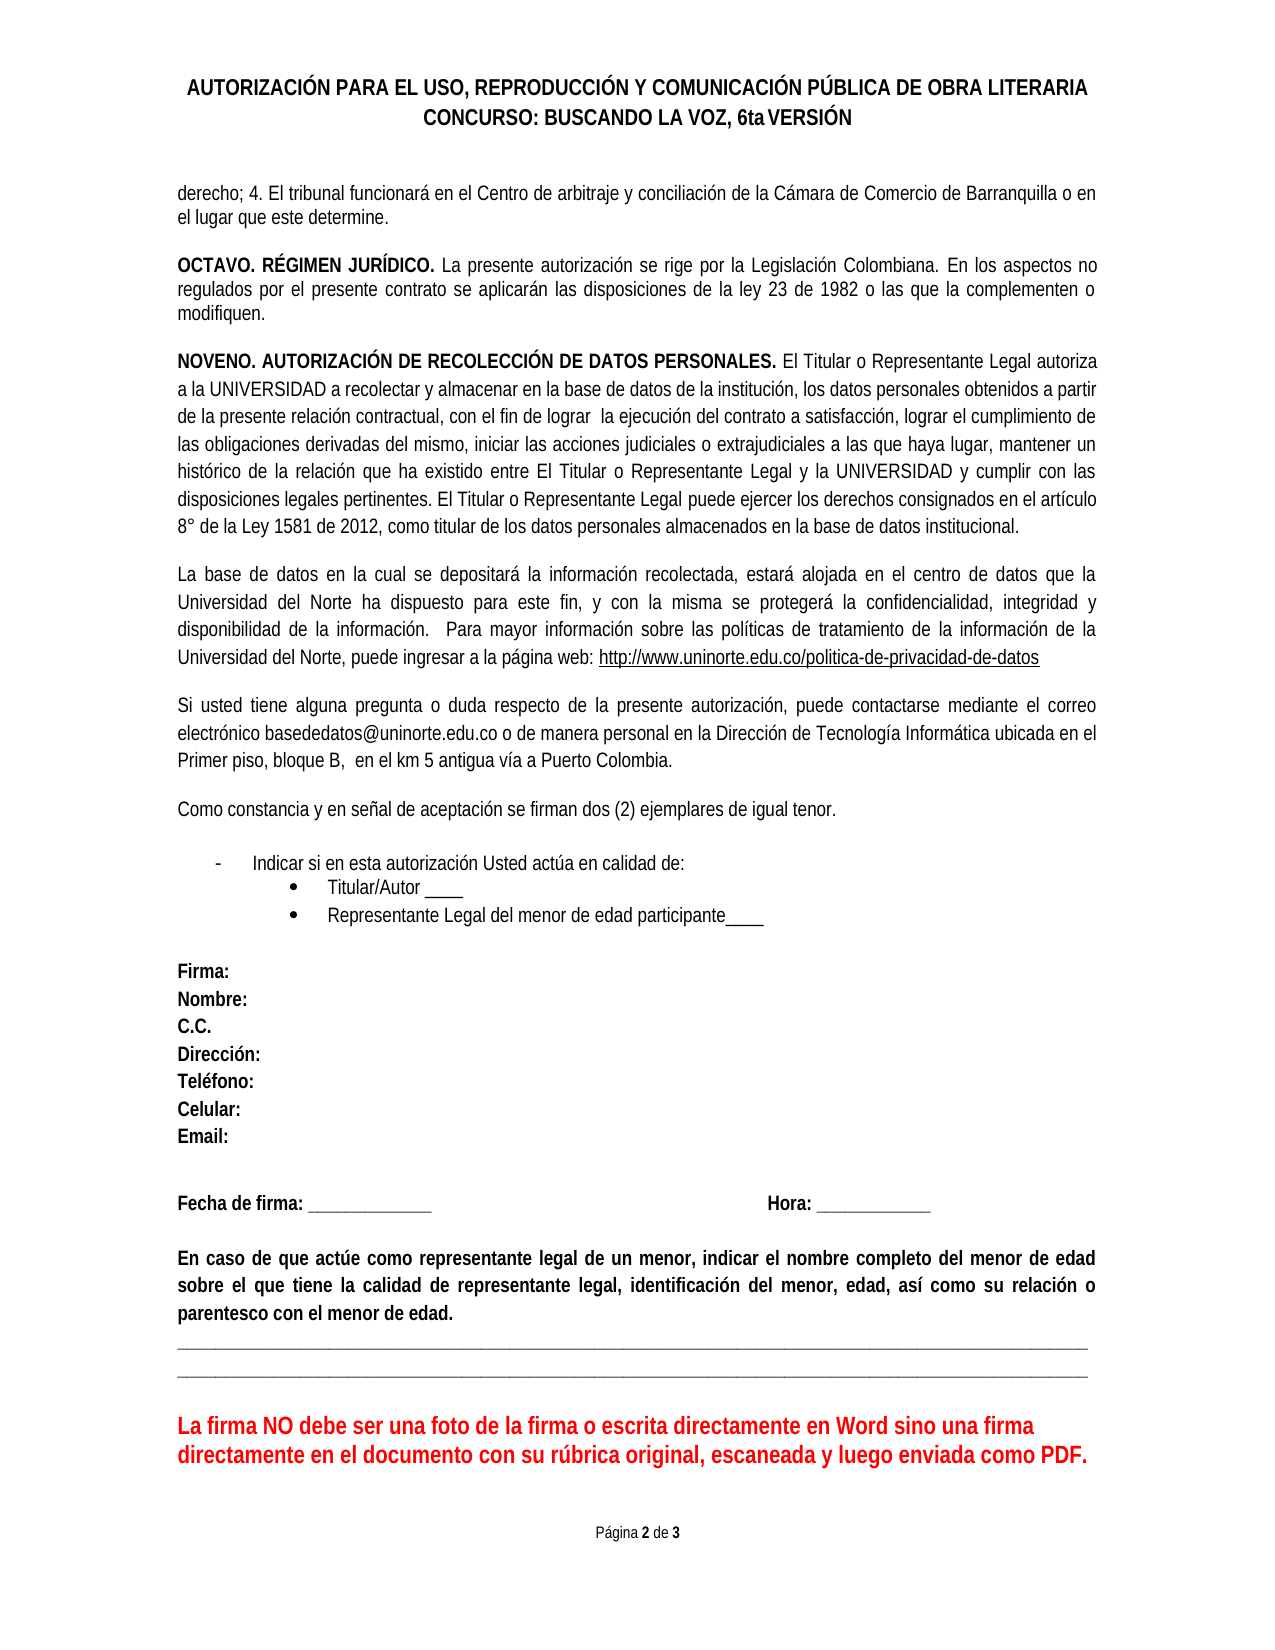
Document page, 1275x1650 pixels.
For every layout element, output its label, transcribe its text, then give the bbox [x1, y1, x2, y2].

text Celular: [177, 1097, 1098, 1121]
text Firma: [177, 959, 1098, 983]
text Teléfono: [177, 1069, 1098, 1093]
text ________________________________________________________________________________________________________________________________________________________________________________________________ [177, 1328, 1098, 1380]
text En caso de que actúe como representante legal de un menor, indicar el nombre completo del menor de edad sobre el que tiene la calidad de representante legal, identificación del menor, edad, así como su relación o parentesco con el menor de edad. [177, 1246, 1098, 1325]
text OCTAVO. RÉGIMEN JURÍDICO. La presente autorización se rige por la Legislación Colombiana. En los aspectos no regulados por el presente contrato se aplicarán las disposiciones de la ley 23 de 1982 o las que la complementen o modifiquen. [177, 253, 1098, 325]
text La firma NO debe ser una foto de la firma o escrita directamente en Word sino una firma directamente en el documento con su rúbrica original, escaneada y luego enviada como PDF. [177, 1411, 1098, 1468]
list Titular/Autor ____ [290, 875, 1098, 899]
text Fecha de firma: _____________ Hora: ____________ [177, 1191, 1098, 1215]
text Si usted tiene alguna pregunta o duda respecto de la presente autorización, puede contactarse mediante el correo electrónico basededatos@uninorte.edu.co o de manera personal en la Dirección de Tecnología Informática ubicada en el Primer piso, bloque B, en el km 5 antigua vía a Puerto Colombia. [177, 693, 1098, 772]
list Indicar si en esta autorización Usted actúa en calidad de: [215, 850, 1098, 875]
text C.C. [177, 1014, 1098, 1038]
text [177, 181, 1098, 229]
text NOVENO. AUTORIZACIÓN DE RECOLECCIÓN DE DATOS PERSONALES. El Titular o Representante Legal autoriza a la UNIVERSIDAD a recolectar y almacenar en la base de datos de la institución, los datos personales obtenidos a partir de la presente relación contractual, con el fin de lograr la ejecución del contrato a satisfacción, lograr el cumplimiento de las obligaciones derivadas del mismo, iniciar las acciones judiciales o extrajudiciales a las que haya lugar, mantener un histórico de la relación que ha existido entre El Titular o Representante Legal y la UNIVERSIDAD y cumplir con las disposiciones legales pertinentes. El Titular o Representante Legal puede ejercer los derechos consignados en el artículo 8° de la Ley 1581 de 2012, como titular de los datos personales almacenados en la base de datos institucional. [177, 349, 1098, 538]
text Email: [177, 1124, 1098, 1148]
text Dirección: [177, 1042, 1098, 1066]
text Nombre: [177, 987, 1098, 1011]
text La base de datos en la cual se depositará la información recolectada, estará alojada en el centro de datos que la Universidad del Norte ha dispuesto para este fin, y con la misma se protegerá la confidencialidad, integridad y disponibilidad de la información. Para mayor información sobre las políticas de tratamiento de la información de la Universidad del Norte, puede ingresar a la página web: http://www.uninorte.edu.co/politica-de-privacidad-de-datos [177, 562, 1098, 669]
list Representante Legal del menor de edad participante____ [290, 903, 1098, 927]
text Como constancia y en señal de aceptación se firman dos (2) ejemplares de igual tenor. [177, 797, 1098, 821]
